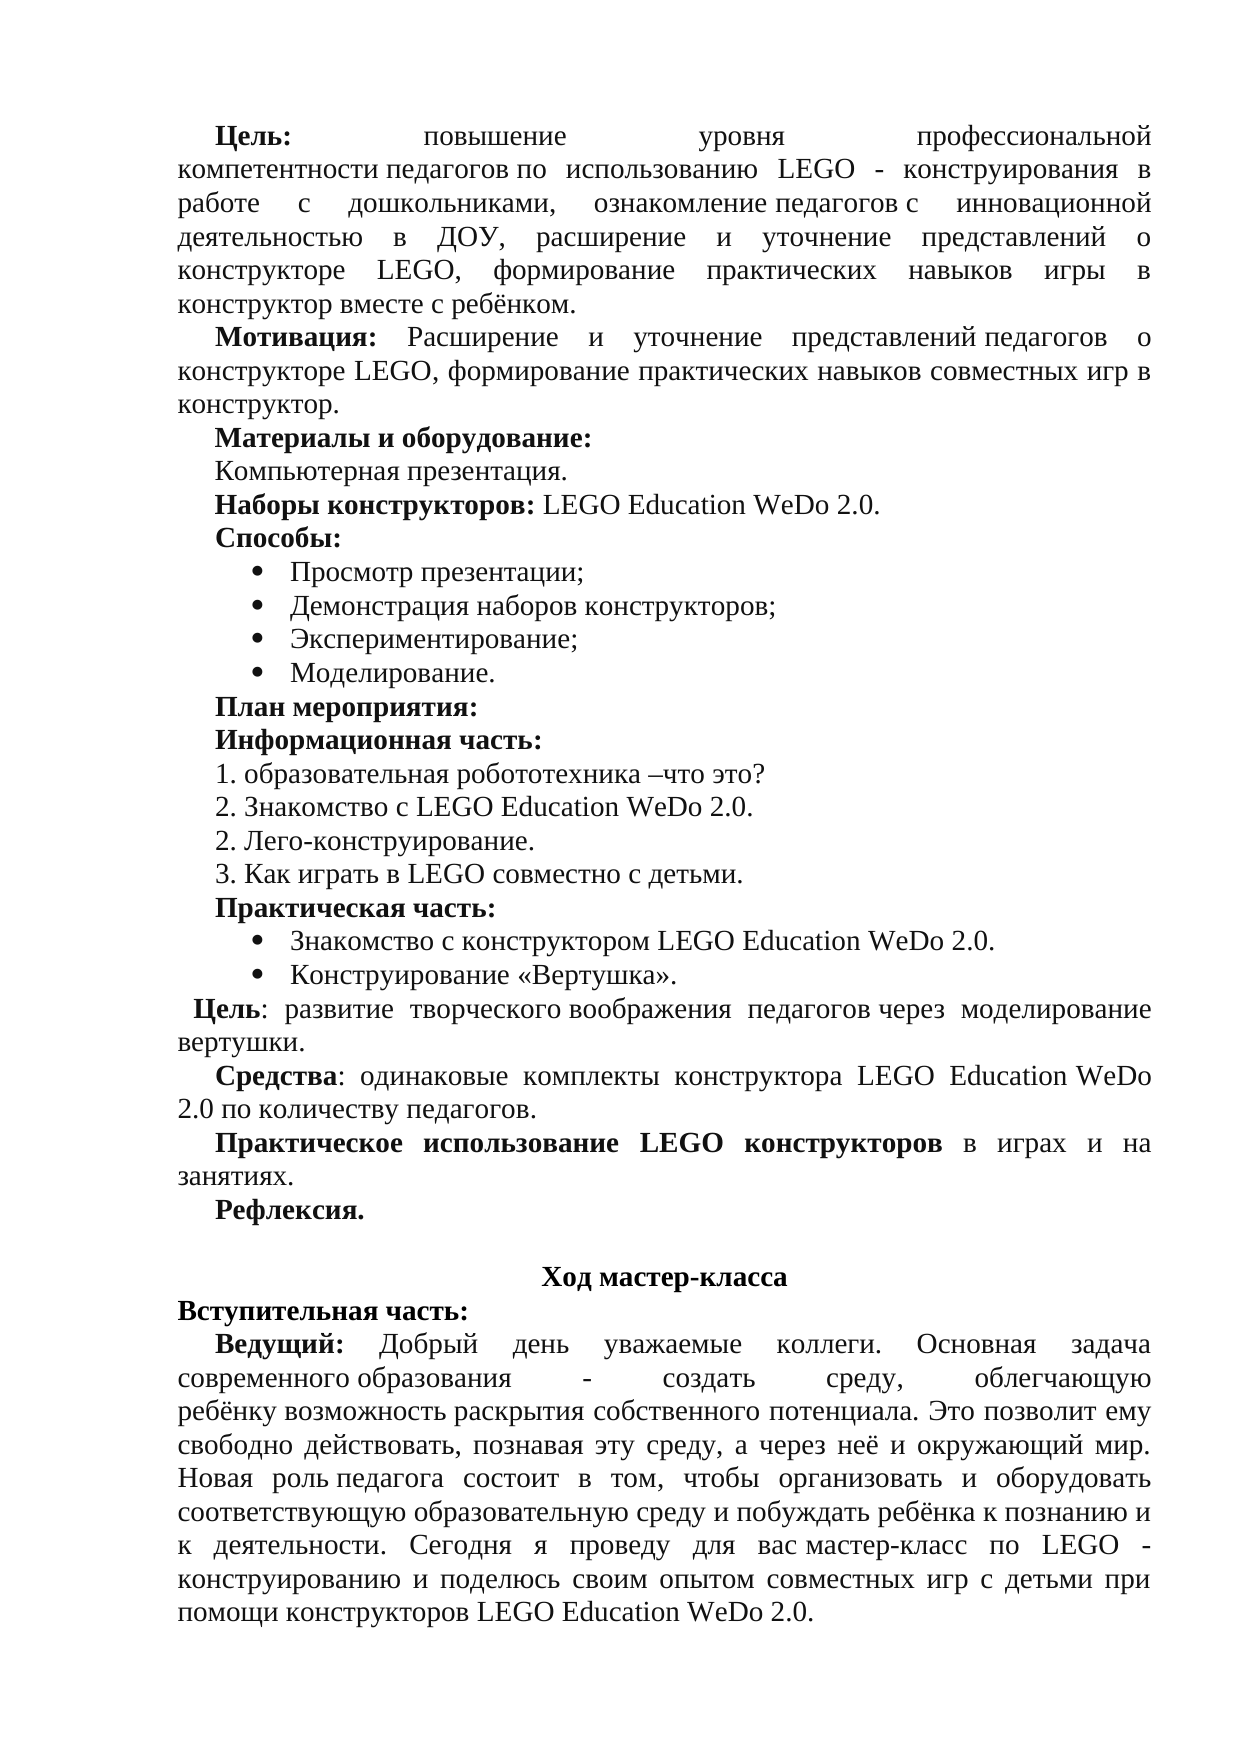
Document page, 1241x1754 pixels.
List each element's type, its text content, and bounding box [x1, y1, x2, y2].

text 2. Лего-конструирование. [177, 823, 1152, 856]
text Мотивация: Расширение и уточнение представлений педагогов о конструкторе LEGO, формирование практических навыков совместных игр в конструктор. [177, 319, 1152, 420]
text Способы: [177, 521, 1152, 554]
text Компьютерная презентация. [177, 453, 1152, 487]
text 1. образовательная робототехника –что это? [177, 756, 1152, 789]
list Экспериментирование; [252, 621, 1152, 655]
text Материалы и оборудование: [177, 420, 1152, 453]
text Рефлексия. [177, 1192, 1152, 1226]
text Практическое использование LEGO конструкторов в играх и на занятиях. [177, 1125, 1152, 1192]
text Наборы конструкторов: LEGO Education WeDo 2.0. [177, 487, 1152, 521]
text 2. Знакомство с LEGO Education WeDo 2.0. [177, 789, 1152, 823]
list Конструирование «Вертушка». [252, 957, 1152, 991]
text Средства: одинаковые комплекты конструктора LEGO Education WeDo 2.0 по количеству педагогов. [177, 1058, 1152, 1125]
text Цель: повышение уровня профессиональной компетентности педагогов по использованию LEGO - конструирования в работе с дошкольниками, ознакомление педагогов с инновационной деятельностью в ДОУ, расширение и уточнение представлений о конструкторе LEGO, формирование практических навыков игры в конструктор вместе с ребёнком. [177, 118, 1152, 319]
list Знакомство с конструктором LEGO Education WeDo 2.0. [252, 923, 1152, 957]
text 3. Как играть в LEGO совместно с детьми. [177, 856, 1152, 890]
text Ход мастер-класса [177, 1259, 1152, 1293]
text Практическая часть: [177, 890, 1152, 923]
text Вступительная часть: [177, 1293, 1152, 1326]
text План мероприятия: [177, 689, 1152, 722]
list Демонстрация наборов конструкторов; [252, 588, 1152, 621]
list Моделирование. [252, 655, 1152, 689]
text Цель: развитие творческого воображения педагогов через моделирование вертушки. [177, 991, 1152, 1058]
text Ведущий: Добрый день уважаемые коллеги. Основная задача современного образования - создать среду, облегчающую ребёнку возможность раскрытия собственного потенциала. Это позволит ему свободно действовать, познавая эту среду, а через неё и окружающий мир. Новая роль педагога состоит в том, чтобы организовать и оборудовать соответствующую образовательную среду и побуждать ребёнка к познанию и к деятельности. Сегодня я проведу для вас мастер-класс по LEGO - конструированию и поделюсь своим опытом совместных игр с детьми при помощи конструкторов LEGO Education WeDo 2.0. [177, 1326, 1152, 1628]
text Информационная часть: [177, 722, 1152, 756]
list Просмотр презентации; [252, 554, 1152, 588]
